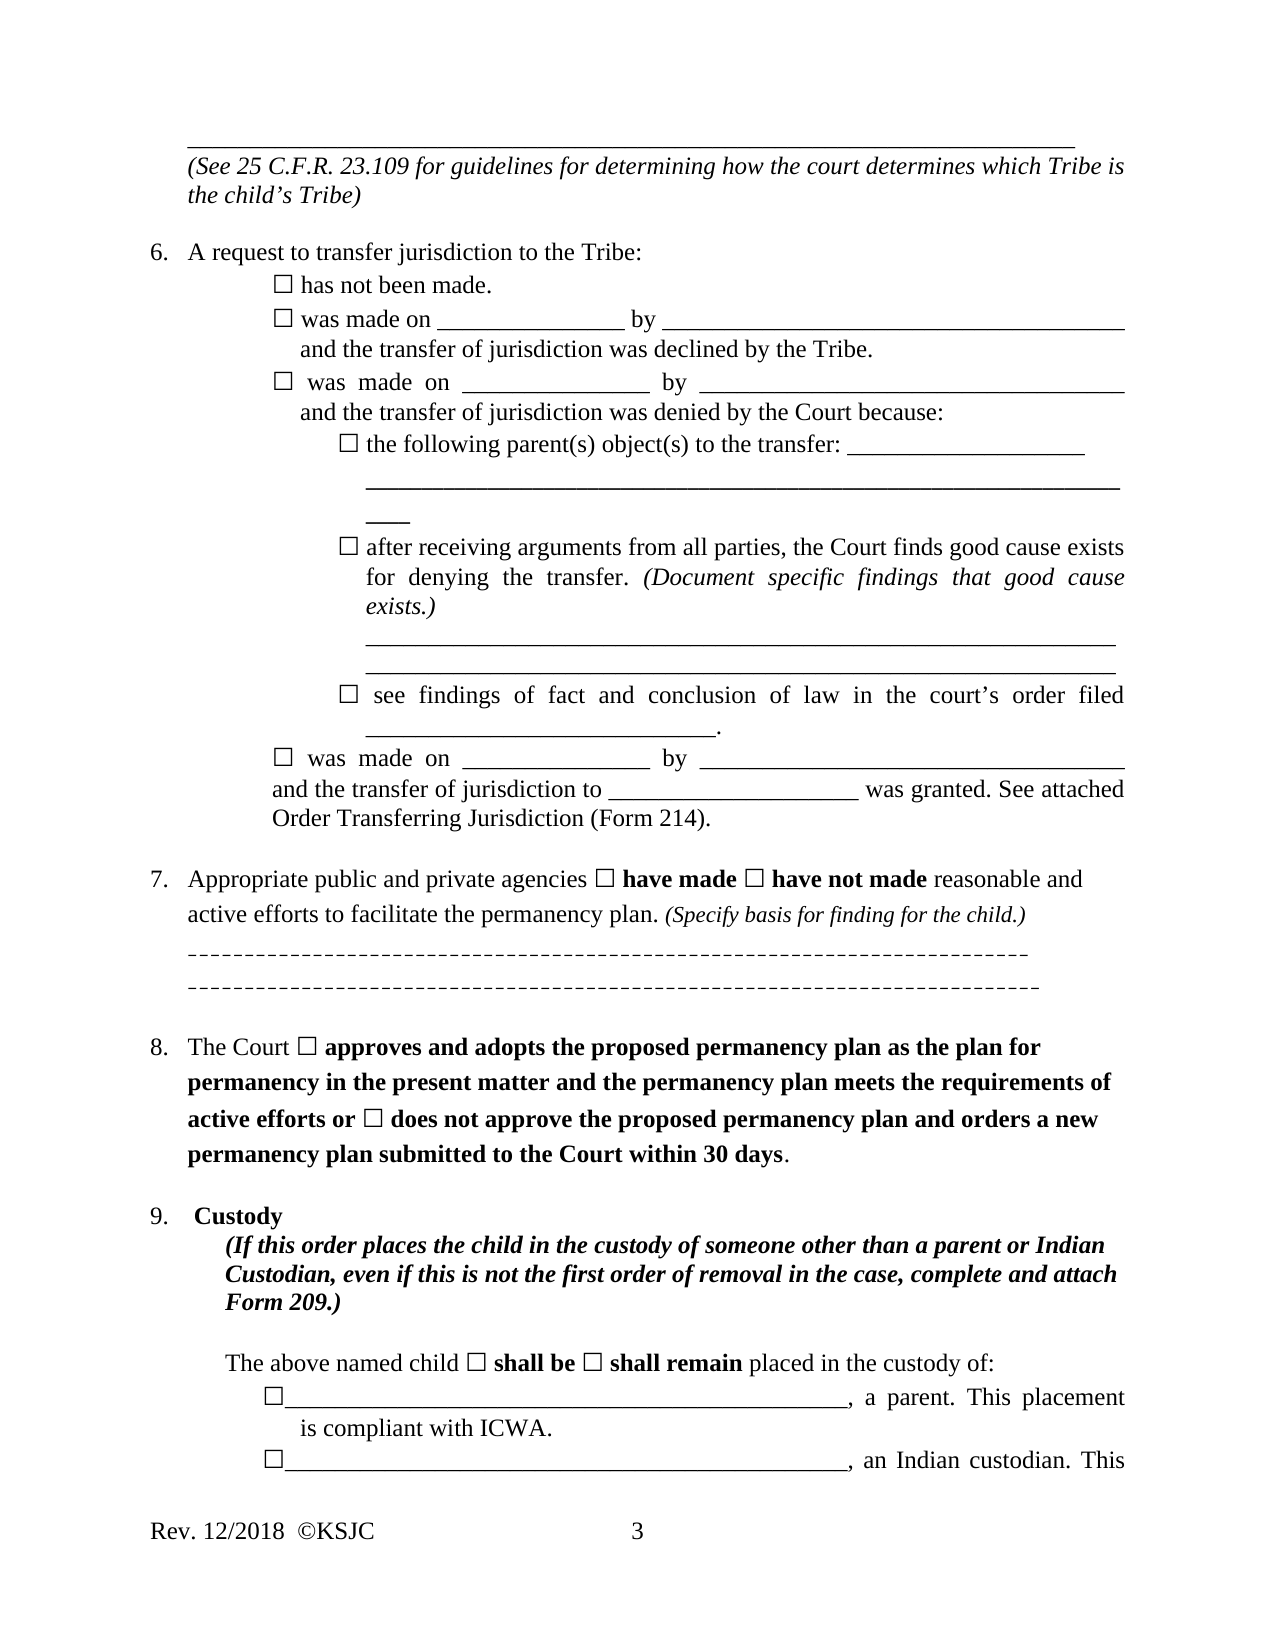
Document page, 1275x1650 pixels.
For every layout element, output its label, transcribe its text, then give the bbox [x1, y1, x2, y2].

list _______________________________________________________________________ [187, 122, 1125, 151]
list (See 25 C.F.R. 23.109 for guidelines for determining how the court determines which Tribe is the child’s Tribe) [187, 151, 1125, 209]
list Custody [150, 1201, 1125, 1230]
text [262, 1442, 1125, 1476]
list Appropriate public and private agencies ☐ have made ☐ have not made reasonable and active efforts to facilitate the permanency plan. (Specify basis for finding for the child.) __________________________________________________________________________ ___________________________________________________________________________ [150, 860, 1125, 992]
text ☐ was made on _______________ by __________________________________ and the transfer of jurisdiction was denied by the Court because: [272, 363, 1125, 426]
text ________________________________________________________________________ [366, 460, 1125, 528]
text ☐ was made on _______________ by __________________________________ and the transfer of jurisdiction to ____________________ was granted. See attached Order Transferring Jurisdiction (Form 214). [272, 740, 1125, 832]
text ☐ the following parent(s) object(s) to the transfer: ___________________ [337, 426, 1125, 460]
list The Court ☐ approves and adopts the proposed permanency plan as the plan for permanency in the present matter and the permanency plan meets the requirements of active efforts or ☐ does not approve the proposed permanency plan and orders a new permanency plan submitted to the Court within 30 days. [150, 1029, 1125, 1168]
list The above named child ☐ shall be ☐ shall remain placed in the custody of: [225, 1345, 1125, 1379]
text ☐_____________________________________________, a parent. This placement is compliant with ICWA. [262, 1379, 1125, 1442]
text ________________________________________________________________________________________________________________________ [366, 620, 1125, 677]
list (If this order places the child in the custody of someone other than a parent or Indian Custodian, even if this is not the first order of removal in the case, complete and attach Form 209.) [225, 1230, 1125, 1316]
text ☐ after receiving arguments from all parties, the Court finds good cause exists for denying the transfer. (Document specific findings that good cause exists.) [337, 528, 1125, 620]
text ☐ was made on _______________ by _____________________________________ and the transfer of jurisdiction was declined by the Tribe. [272, 300, 1125, 363]
list A request to transfer jurisdiction to the Tribe: [150, 237, 1125, 266]
text ☐ has not been made. [272, 266, 1125, 300]
text ☐ see findings of fact and conclusion of law in the court’s order filed ____________________________. [337, 677, 1125, 740]
